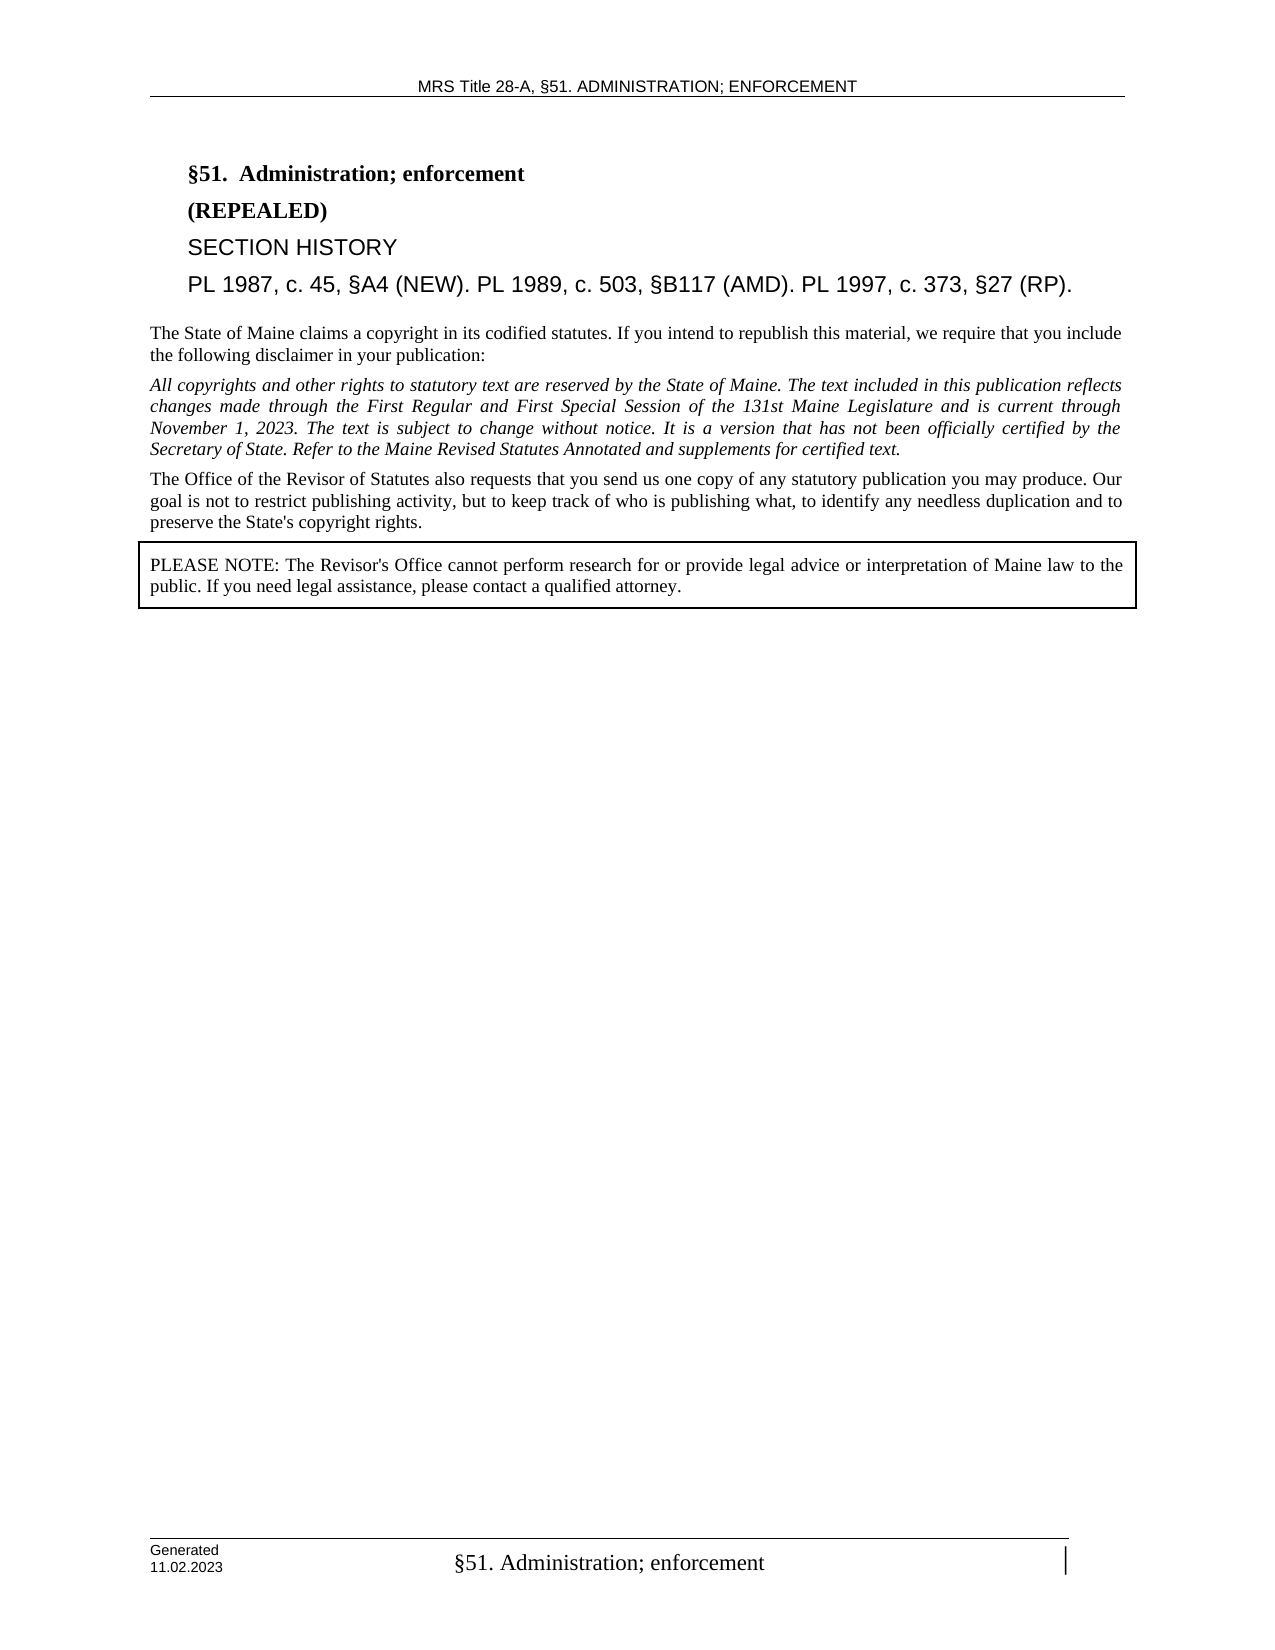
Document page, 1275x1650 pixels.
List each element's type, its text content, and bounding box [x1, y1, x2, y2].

text The State of Maine claims a copyright in its codified statutes. If you intend to republish this material, we require that you include the following disclaimer in your publication: [150, 322, 1125, 365]
text PL 1987, c. 45, §A4 (NEW). PL 1989, c. 503, §B117 (AMD). PL 1997, c. 373, §27 (RP). [187, 271, 1125, 297]
text The Office of the Revisor of Statutes also requests that you send us one copy of any statutory publication you may produce. Our goal is not to restrict publishing activity, but to keep track of who is publishing what, to identify any needless duplication and to preserve the State's copyright rights. [150, 468, 1125, 533]
text §51. Administration; enforcement [187, 160, 1125, 187]
text (REPEALED) [187, 197, 1125, 223]
text All copyrights and other rights to statutory text are reserved by the State of Maine. The text included in this publication reflects changes made through the First Regular and First Special Session of the 131st Maine Legislature and is current through November 1, 2023 . The text is subject to change without notice. It is a version that has not been officially certified by the Secretary of State. Refer to the Maine Revised Statutes Annotated and supplements for certified text. [150, 373, 1125, 460]
text PLEASE NOTE: The Revisor's Office cannot perform research for or provide legal advice or interpretation of Maine law to the public. If you need legal assistance, please contact a qualified attorney. [140, 543, 1135, 607]
text SECTION HISTORY [187, 234, 1125, 260]
